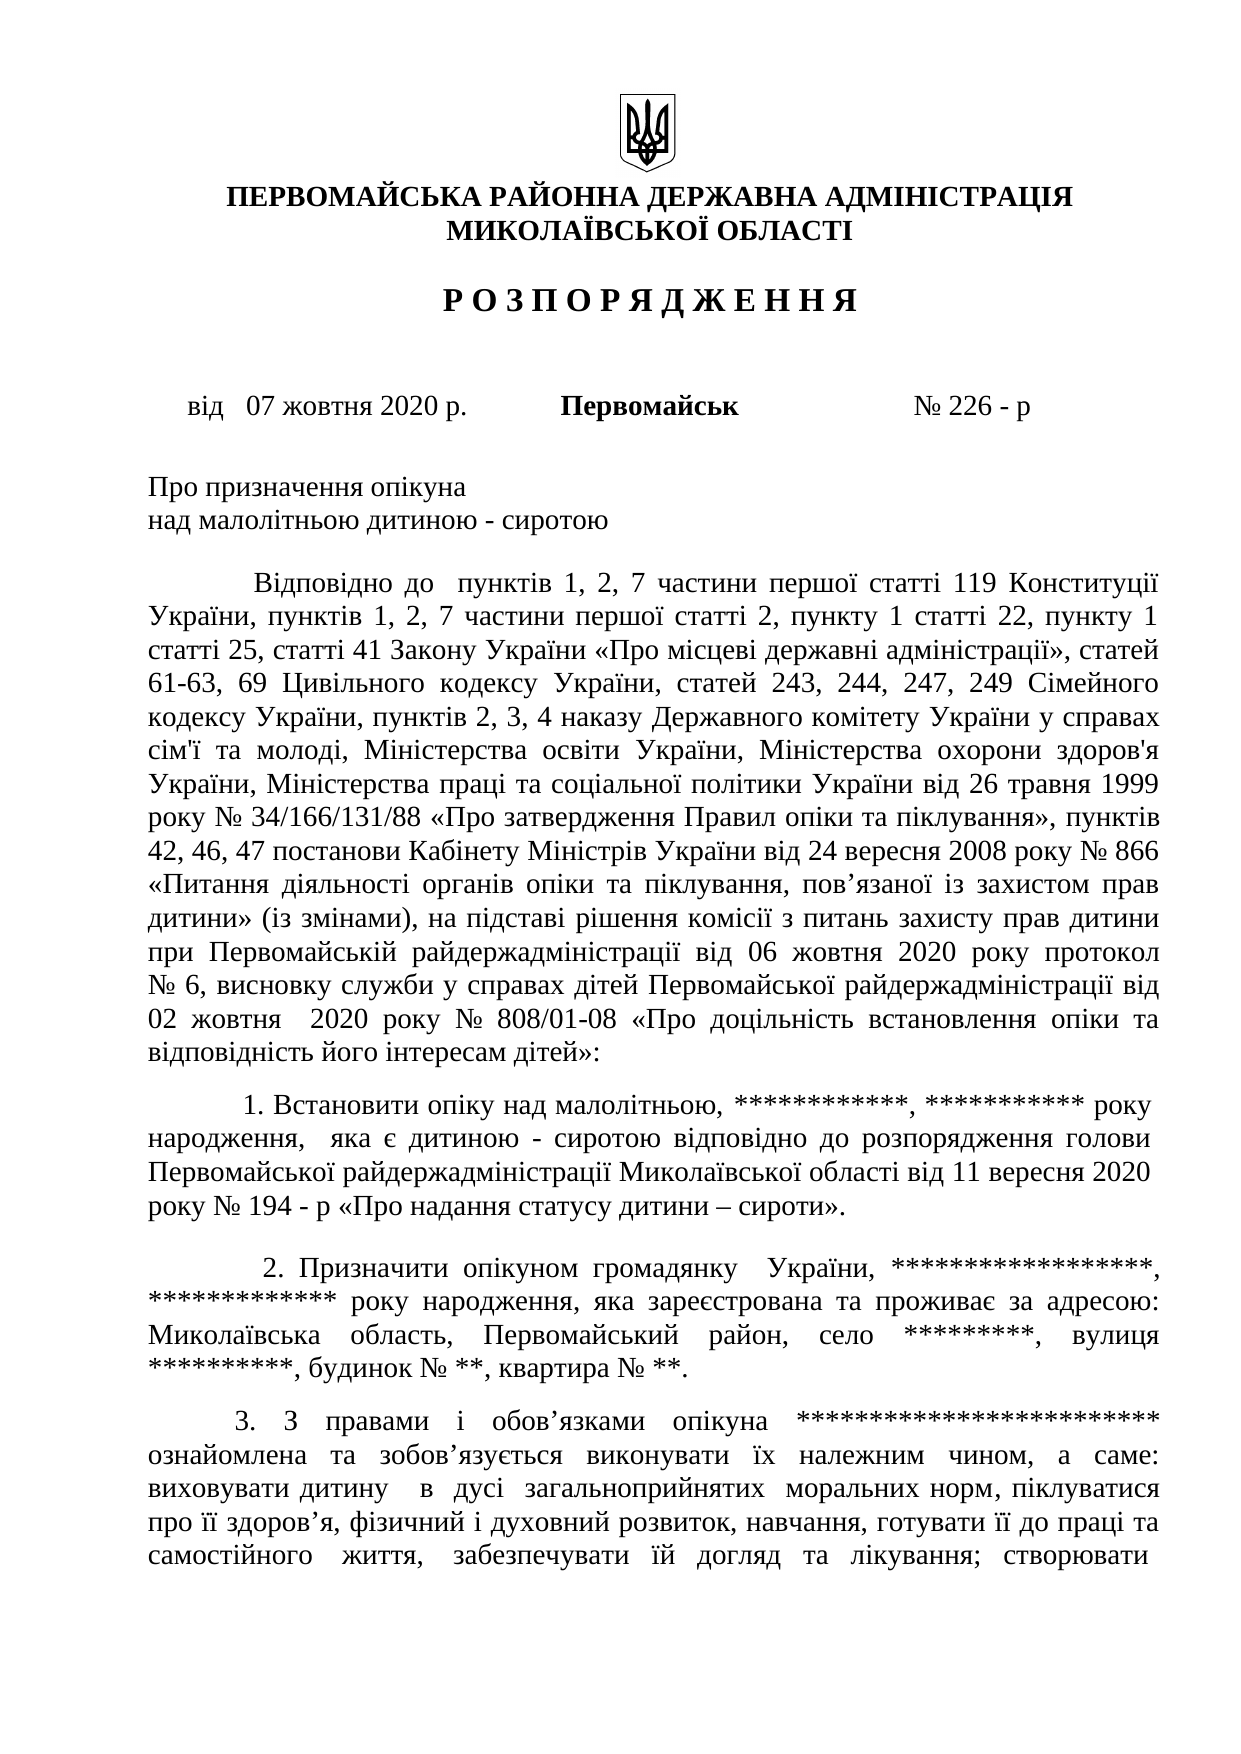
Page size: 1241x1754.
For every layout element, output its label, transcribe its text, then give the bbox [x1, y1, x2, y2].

text 1. Встановити опіку над малолітньою, ************, *********** року народження, яка є дитиною - сиротою відповідно до розпорядження голови Первомайської райдержадміністрації Миколаївської області від 11 вересня 2020 року № 194 - р «Про надання статусу дитини – сироти». [148, 1087, 1152, 1221]
table_header від 07 жовтня 2020 р. [166, 388, 488, 435]
text 3. З правами і обов’язками опікуна ************************* ознайомлена та зобов’язується виконувати їх належним чином, а саме: виховувати дитину в дусі загальноприйнятих моральних норм, піклуватися про її здоров’я, фізичний і духовний розвиток, навчання, готувати її до праці та самостійного життя, забезпечувати їй догляд та лікування; створювати [148, 1403, 1160, 1571]
text МИКОЛАЇВСЬКОЇ ОБЛАСТІ [148, 213, 1152, 246]
text ПЕРВОМАЙСЬКА РАЙОННА ДЕРЖАВНА АДМІНІСТРАЦІЯ [148, 179, 1152, 213]
text 2. Призначити опікуном громадянку України, ******************, ************* року народження, яка зареєстрована та проживає за адресою: Миколаївська область, Первомайський район, село *********, вулиця **********, будинок № **, квартира № **. [148, 1250, 1160, 1384]
text Про призначення опікуна [148, 469, 1160, 502]
text над малолітньою дитиною - сиротою [148, 502, 1160, 536]
text Відповідно до пунктів 1, 2, 7 частини першої статті 119 Конституції України, пунктів 1, 2, 7 частини першої статті 2, пункту 1 статті 22, пункту 1 статті 25, статті 41 Закону України «Про місцеві державні адміністрації», статей 61-63, 69 Цивільного кодексу України, статей 243, 244, 247, 249 Сімейного кодексу України, пунктів 2, 3, 4 наказу Державного комітету України у справах сім'ї та молоді, Міністерства освіти України, Міністерства охорони здоров'я України, Міністерства праці та соціальної політики України від 26 травня 1999 року № 34/166/131/88 «Про затвердження Правил опіки та піклування», пунктів 42, 46, 47 постанови Кабінету Міністрів України від 24 вересня 2008 року № 866 «Питання діяльності органів опіки та піклування, пов’язаної із захистом прав дитини» (із змінами), на підставі рішення комісії з питань захисту прав дитини при Первомайській райдержадміністрації від 06 жовтня 2020 року протокол № 6, висновку служби у справах дітей Первомайської райдержадміністрації від 02 жовтня 2020 року № 808/01-08 «Про доцільність встановлення опіки та відповідність його інтересам дітей»: [148, 565, 1160, 1068]
table_header Первомайськ [488, 388, 811, 435]
table_header № 226 - р [811, 388, 1133, 435]
text Р О З П О Р Я Д Ж Е Н Н Я [148, 280, 1152, 318]
